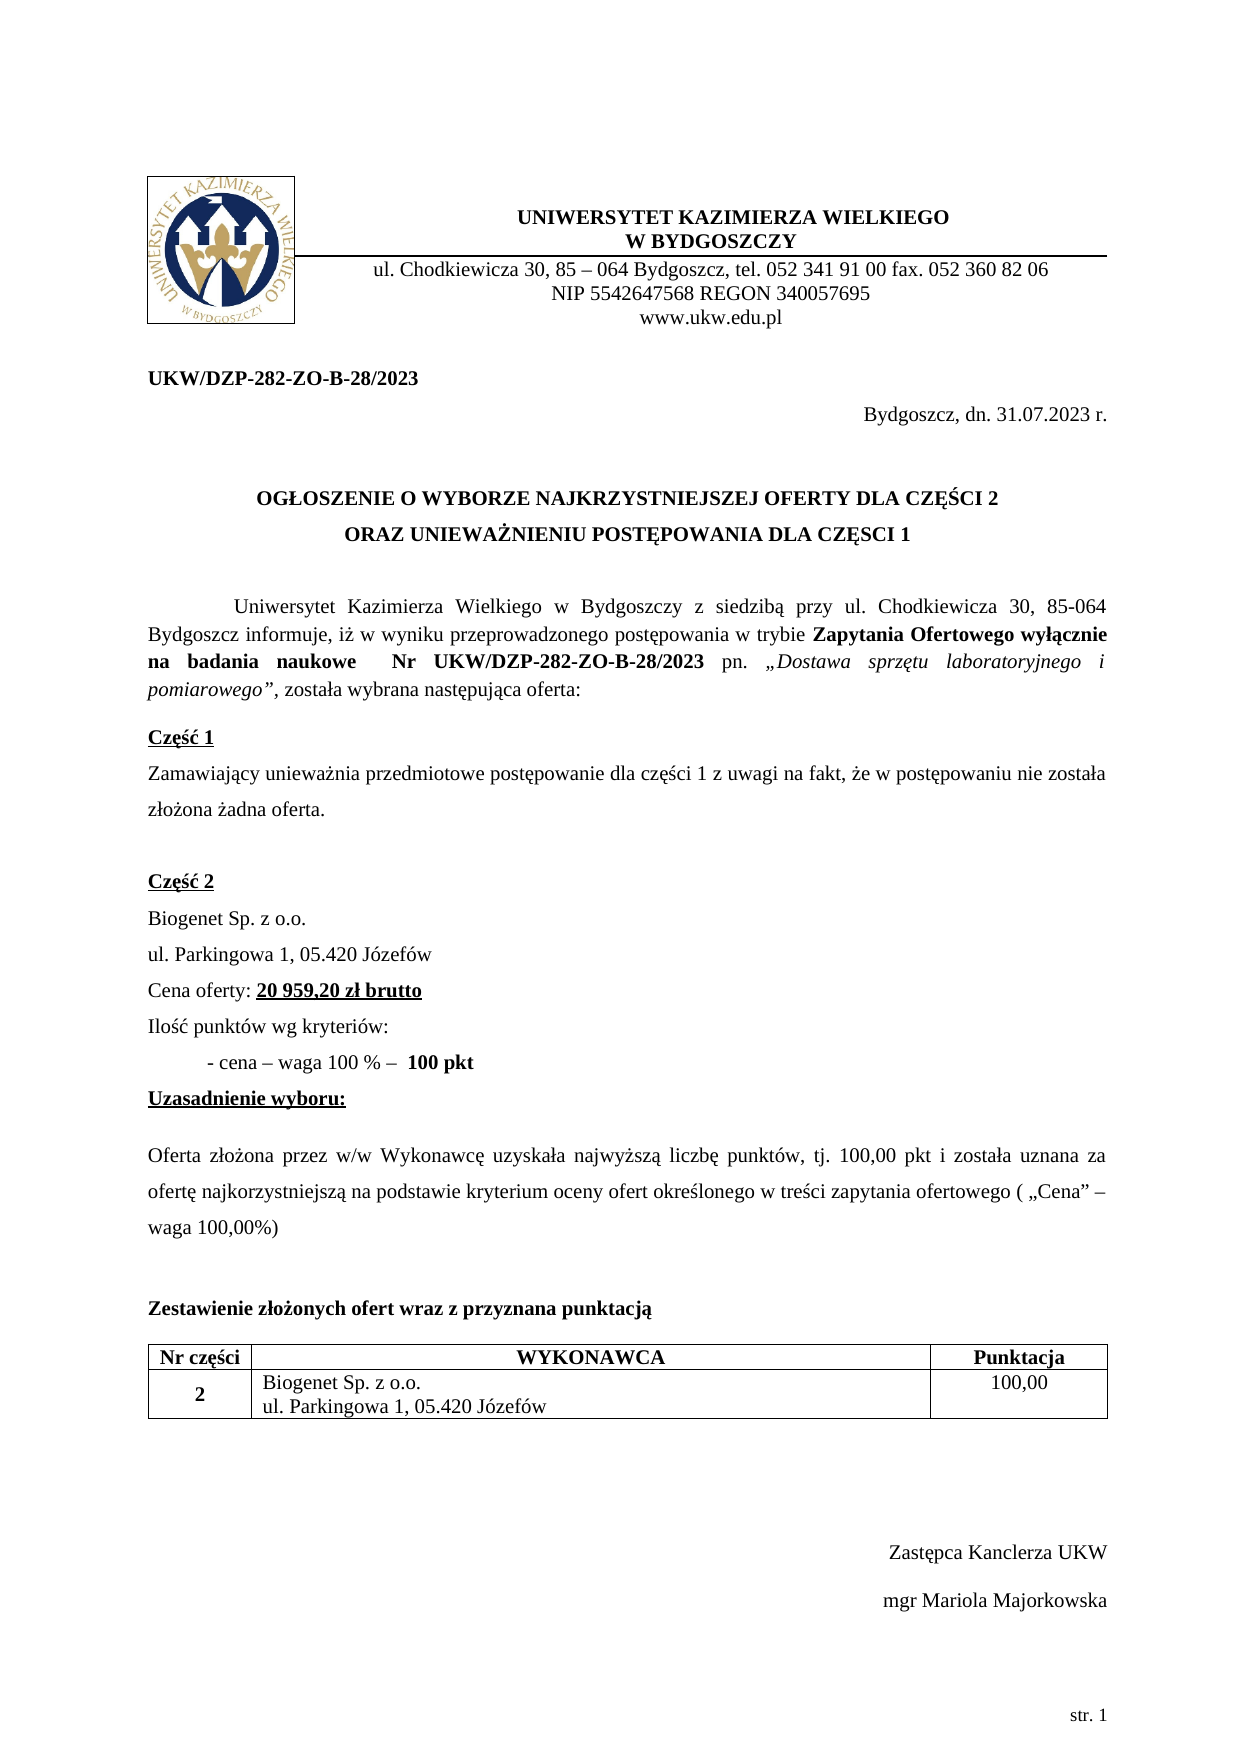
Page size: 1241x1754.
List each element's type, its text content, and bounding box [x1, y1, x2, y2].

text Biogenet Sp. z o.o. [148, 906, 1107, 929]
list www.ukw.edu.pl [148, 305, 1107, 329]
text Zastępca Kanclerza UKW [738, 1540, 1107, 1564]
text Uzasadnienie wyboru: [148, 1086, 1107, 1110]
table_header Nr części [149, 1345, 251, 1369]
table_cell 100,00 [931, 1370, 1107, 1418]
text Zamawiający unieważnia przedmiotowe postępowanie dla części 1 z uwagi na fakt, że w postępowaniu nie została złożona żadna oferta. [148, 761, 1107, 821]
text - cena – waga 100 % – 100 pkt [162, 1050, 1107, 1074]
text Część 1 [148, 725, 1107, 749]
list ul. Chodkiewicza 30, 85 – 064 Bydgoszcz, tel. 052 341 91 00 fax. 052 360 82 06 [295, 257, 1107, 281]
text Część 2 [148, 869, 1107, 893]
text Bydgoszcz, dn. 31.07.2023 r. [148, 401, 1107, 426]
table_header Punktacja [931, 1345, 1107, 1369]
list W BYDGOSZCZY [295, 229, 1107, 255]
list NIP 5542647568 REGON 340057695 [295, 281, 1107, 305]
list UNIWERSYTET KAZIMIERZA WIELKIEGO [295, 176, 1107, 229]
text Zestawienie złożonych ofert wraz z przyznana punktacją [148, 1296, 1096, 1320]
picture [148, 177, 294, 323]
text Ilość punktów wg kryteriów: [148, 1014, 1107, 1038]
text ul. Parkingowa 1, 05.420 Józefów [148, 942, 1107, 966]
text mgr Mariola Majorkowska [738, 1588, 1107, 1612]
text ORAZ UNIEWAŻNIENIU POSTĘPOWANIA DLA CZĘSCI 1 [148, 522, 1107, 546]
text Cena oferty: 20 959,20 zł brutto [148, 978, 1107, 1002]
text Oferta złożona przez w/w Wykonawcę uzyskała najwyższą liczbę punktów, tj. 100,00 pkt i została uznana za ofertę najkorzystniejszą na podstawie kryterium oceny ofert określonego w treści zapytania ofertowego ( „Cena” – waga 100,00%) [148, 1143, 1107, 1239]
table_cell Biogenet Sp. z o.o. ul. Parkingowa 1, 05.420 Józefów [252, 1370, 930, 1418]
text OGŁOSZENIE O WYBORZE NAJKRZYSTNIEJSZEJ OFERTY DLA CZĘŚCI 2 [148, 486, 1107, 510]
text Uniwersytet Kazimierza Wielkiego w Bydgoszczy z siedzibą przy ul. Chodkiewicza 30, 85-064 Bydgoszcz informuje, iż w wyniku przeprowadzonego postępowania w trybie Zapytania Ofertowego wyłącznie na badania naukowe Nr UKW/DZP-282-ZO-B-28/2023 pn. „Dostawa sprzętu laboratoryjnego i pomiarowego”, została wybrana następująca oferta: [133, 594, 1107, 701]
text UKW/DZP-282-ZO-B-28/2023 [148, 365, 1107, 389]
table_cell 2 [149, 1370, 251, 1418]
table_header WYKONAWCA [252, 1345, 930, 1369]
